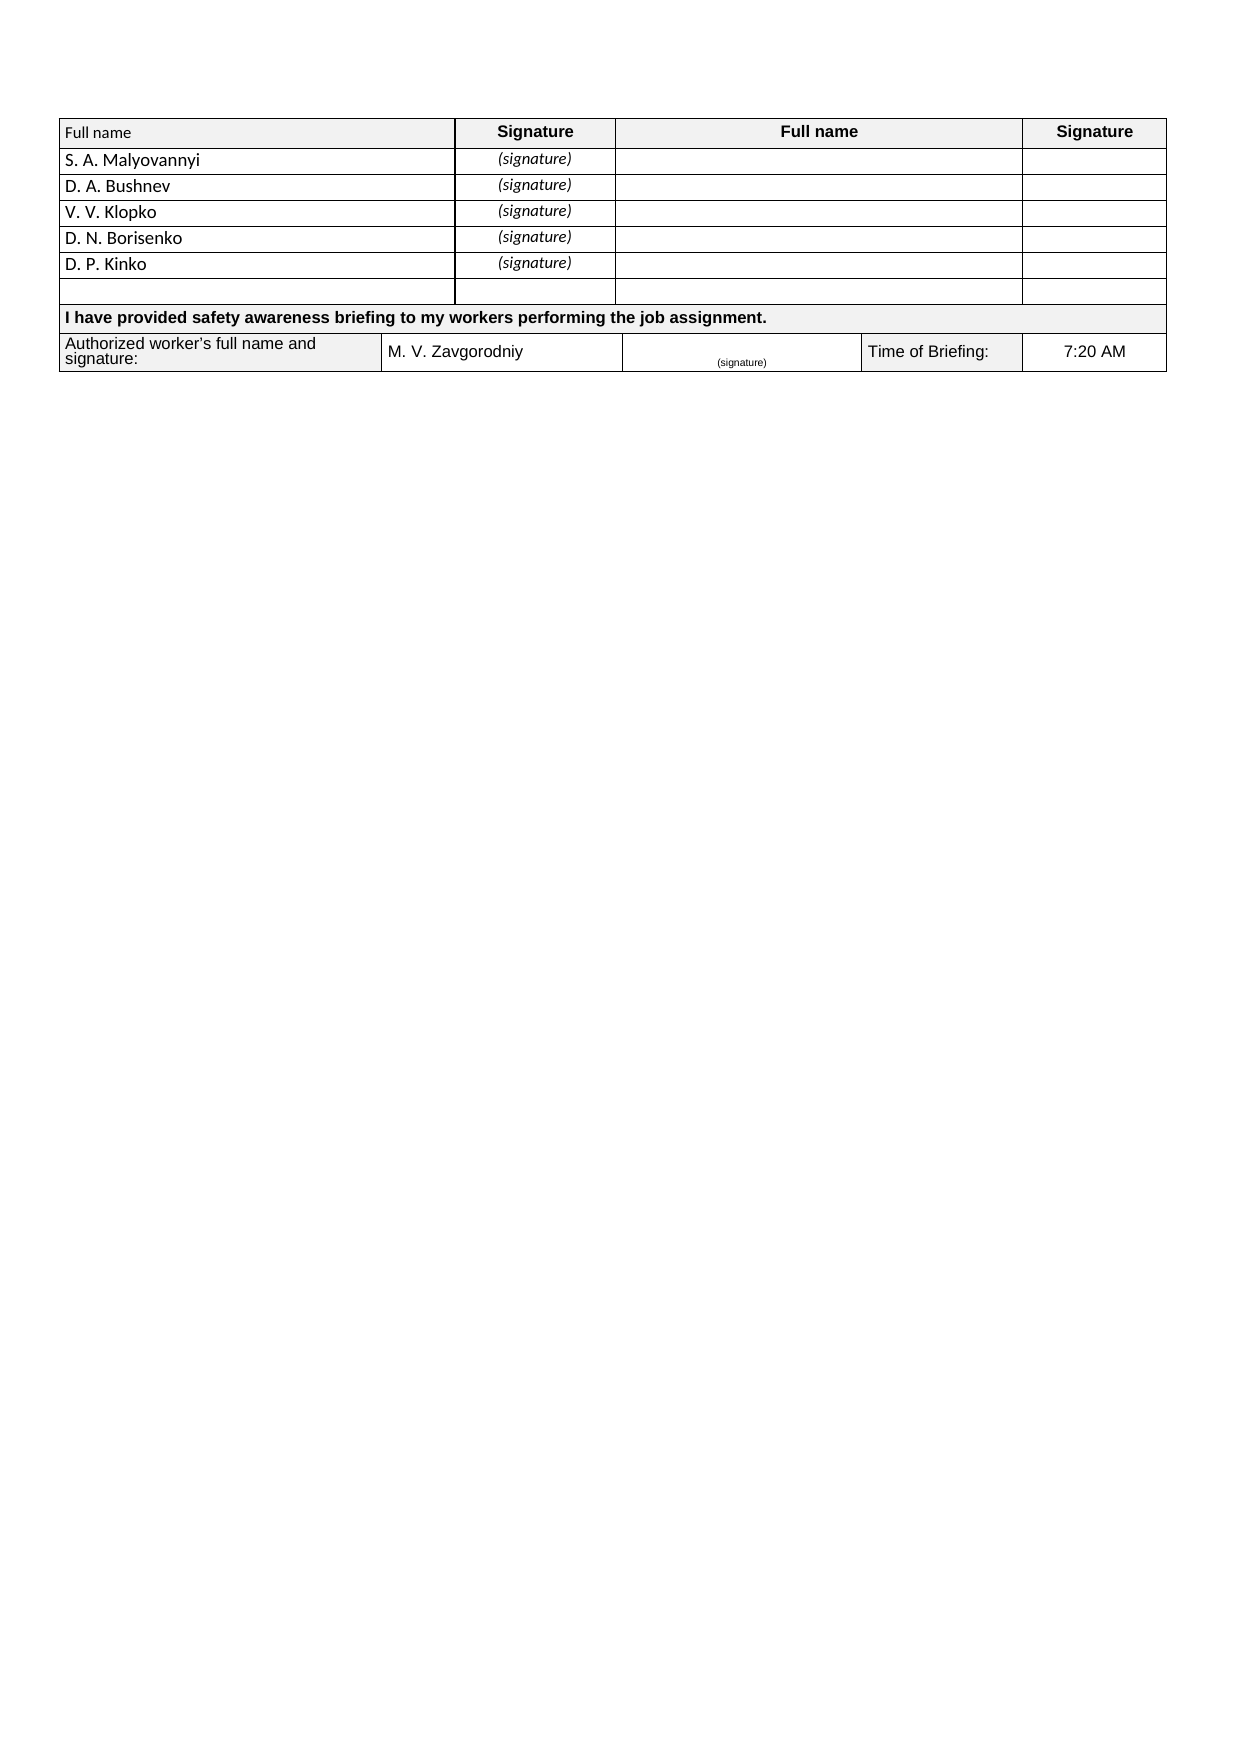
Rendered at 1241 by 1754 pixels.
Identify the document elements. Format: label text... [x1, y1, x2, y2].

table_cell [1023, 227, 1166, 252]
table_cell [456, 279, 615, 304]
table_cell I have provided safety awareness briefing to my workers performing the job assignment. [60, 305, 1166, 333]
table_cell [1023, 253, 1166, 278]
table_cell [616, 227, 1022, 252]
table_cell (signature) [456, 201, 615, 226]
table_cell Full name [616, 119, 1022, 148]
table_cell M. V. Zavgorodniy [382, 334, 622, 371]
table_cell [616, 279, 1022, 304]
table_cell (signature) [623, 334, 861, 371]
table_cell [1023, 201, 1166, 226]
table_cell Signature [1023, 119, 1166, 148]
table_cell (signature) [456, 149, 615, 174]
table_cell V. V. Klopko [60, 201, 454, 226]
table_cell Signature [456, 119, 615, 148]
table_cell [616, 149, 1022, 174]
table_cell [1023, 149, 1166, 174]
table_cell [1023, 279, 1166, 304]
table_cell [616, 175, 1022, 200]
table_cell [616, 201, 1022, 226]
table_cell S. A. Malyovannyi [60, 149, 454, 174]
table_cell (signature) [456, 253, 615, 278]
table_cell Authorized worker’s full name and signature: [60, 334, 381, 371]
table_cell [60, 279, 454, 304]
table_cell (signature) [456, 175, 615, 200]
table_cell D. N. Borisenko [60, 227, 454, 252]
table_cell Time of Briefing: [862, 334, 1022, 371]
table_cell [1023, 175, 1166, 200]
table_cell Full name [60, 119, 454, 148]
table_cell D. P. Kinko [60, 253, 454, 278]
table_cell (signature) [456, 227, 615, 252]
table_cell 7:20 AM [1023, 334, 1166, 371]
table_cell [616, 253, 1022, 278]
table_cell D. A. Bushnev [60, 175, 454, 200]
